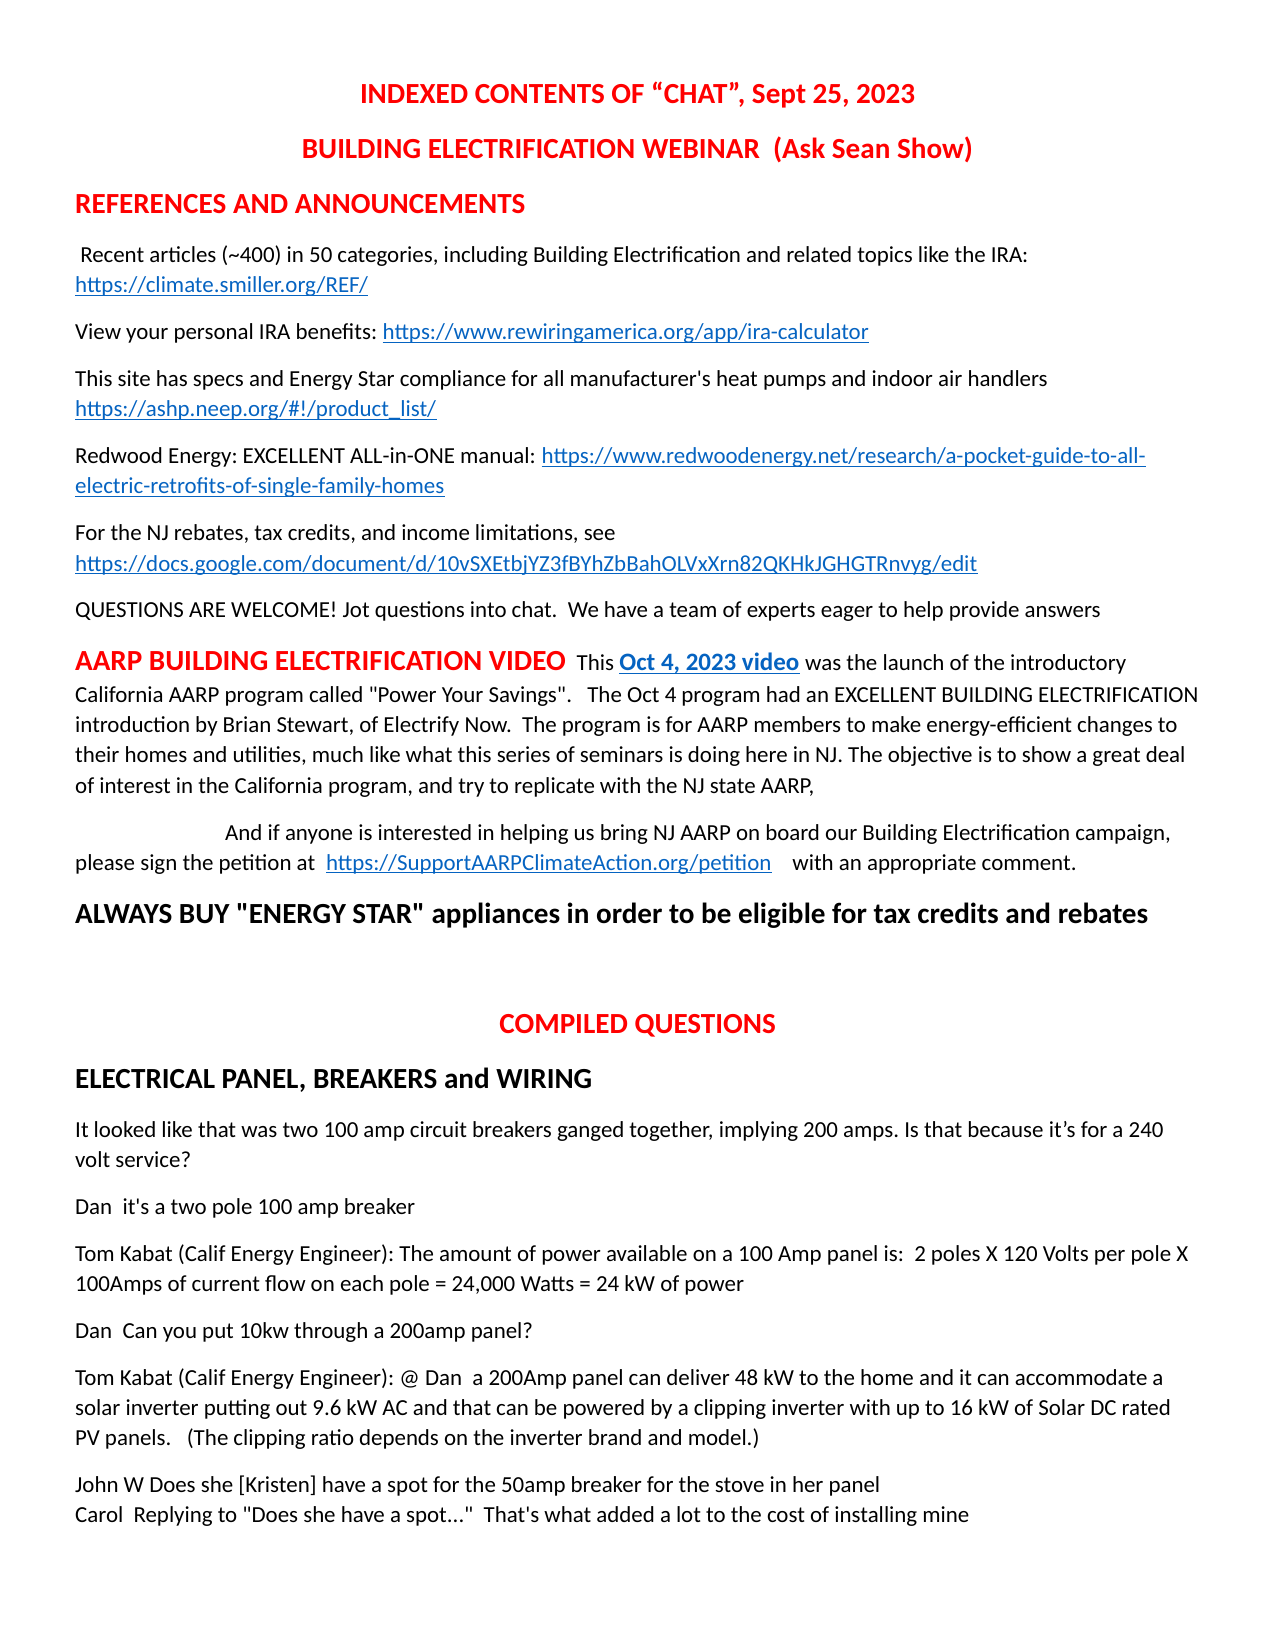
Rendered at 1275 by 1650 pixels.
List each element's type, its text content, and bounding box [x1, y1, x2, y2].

text View your personal IRA benefits: https://www.rewiringamerica.org/app/ira-calculator [75, 317, 1200, 345]
text COMPILED QUESTIONS [75, 1005, 1200, 1041]
text BUILDING ELECTRIFICATION WEBINAR (Ask Sean Show) [75, 130, 1200, 166]
text REFERENCES AND ANNOUNCEMENTS [75, 185, 1200, 221]
text John W Does she [Kristen] have a spot for the 50amp breaker for the stove in her panel Carol Replying to "Does she have a spot..." That's what added a lot to the cost of installing mine [75, 1470, 1200, 1529]
text It looked like that was two 100 amp circuit breakers ganged together, implying 200 amps. Is that because it’s for a 240 volt service? [75, 1115, 1200, 1173]
text Tom Kabat (Calif Energy Engineer): The amount of power available on a 100 Amp panel is: 2 poles X 120 Volts per pole X 100Amps of current flow on each pole = 24,000 Watts = 24 kW of power [75, 1239, 1200, 1297]
text INDEXED CONTENTS OF “CHAT”, Sept 25, 2023 [75, 75, 1200, 111]
text For the NJ rebates, tax credits, and income limitations, see https://docs.google.com/document/d/10vSXEtbjYZ3fBYhZbBahOLVxXrn82QKHkJGHGTRnvyg/edit [75, 518, 1200, 577]
text Recent articles (~400) in 50 categories, including Building Electrification and related topics like the IRA: https://climate.smiller.org/REF/ [75, 240, 1200, 298]
text Tom Kabat (Calif Energy Engineer): @ Dan a 200Amp panel can deliver 48 kW to the home and it can accommodate a solar inverter putting out 9.6 kW AC and that can be powered by a clipping inverter with up to 16 kW of Solar DC rated PV panels. (The clipping ratio depends on the inverter brand and model.) [75, 1363, 1200, 1452]
text Dan Can you put 10kw through a 200amp panel? [75, 1316, 1200, 1344]
text ELECTRICAL PANEL, BREAKERS and WIRING [75, 1060, 1200, 1096]
text QUESTIONS ARE WELCOME! Jot questions into chat. We have a team of experts eager to help provide answers [75, 596, 1200, 623]
text AARP BUILDING ELECTRIFICATION VIDEO This Oct 4, 2023 video was the launch of the introductory California AARP program called "Power Your Savings". The Oct 4 program had an EXCELLENT BUILDING ELECTRIFICATION introduction by Brian Stewart, of Electrify Now. The program is for AARP members to make energy-efficient changes to their homes and utilities, much like what this series of seminars is doing here in NJ. The objective is to show a great deal of interest in the California program, and try to replicate with the NJ state AARP, [75, 642, 1200, 799]
text Dan it's a two pole 100 amp breaker [75, 1192, 1200, 1220]
text And if anyone is interested in helping us bring NJ AARP on board our Building Electrification campaign, please sign the petition at https://SupportAARPClimateAction.org/petition with an appropriate comment. [75, 818, 1200, 876]
text ALWAYS BUY "ENERGY STAR" appliances in order to be eligible for tax credits and rebates [75, 895, 1200, 930]
text Redwood Energy: EXCELLENT ALL-in-ONE manual: https://www.redwoodenergy.net/research/a-pocket-guide-to-all-electric-retrofits-of-single-family-homes [75, 441, 1200, 499]
text This site has specs and Energy Star compliance for all manufacturer's heat pumps and indoor air handlers https://ashp.neep.org/#!/product_list/ [75, 364, 1200, 422]
